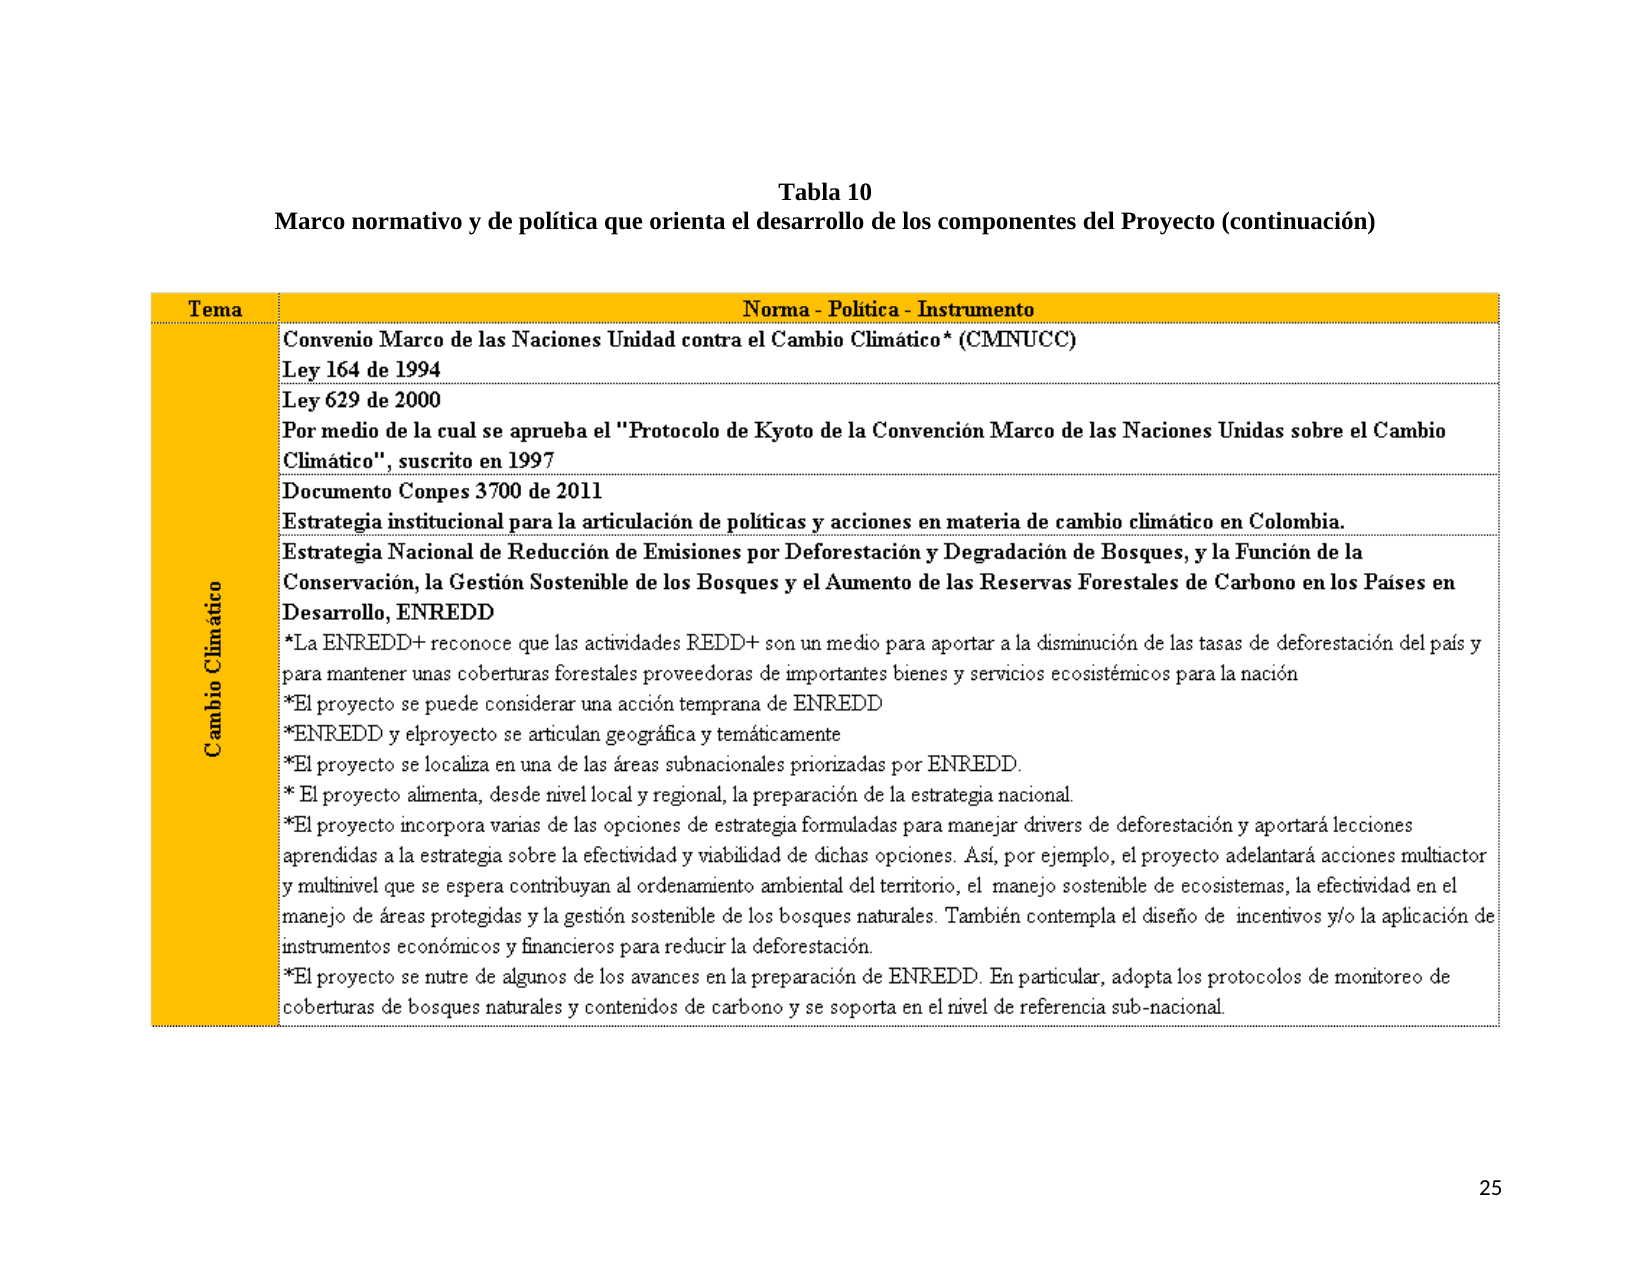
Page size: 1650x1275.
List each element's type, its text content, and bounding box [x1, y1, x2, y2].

picture [150, 292, 1500, 1027]
list Tabla 10 [148, 177, 1502, 206]
list Marco normativo y de política que orienta el desarrollo de los componentes del Proyecto (continuación) [148, 206, 1502, 235]
